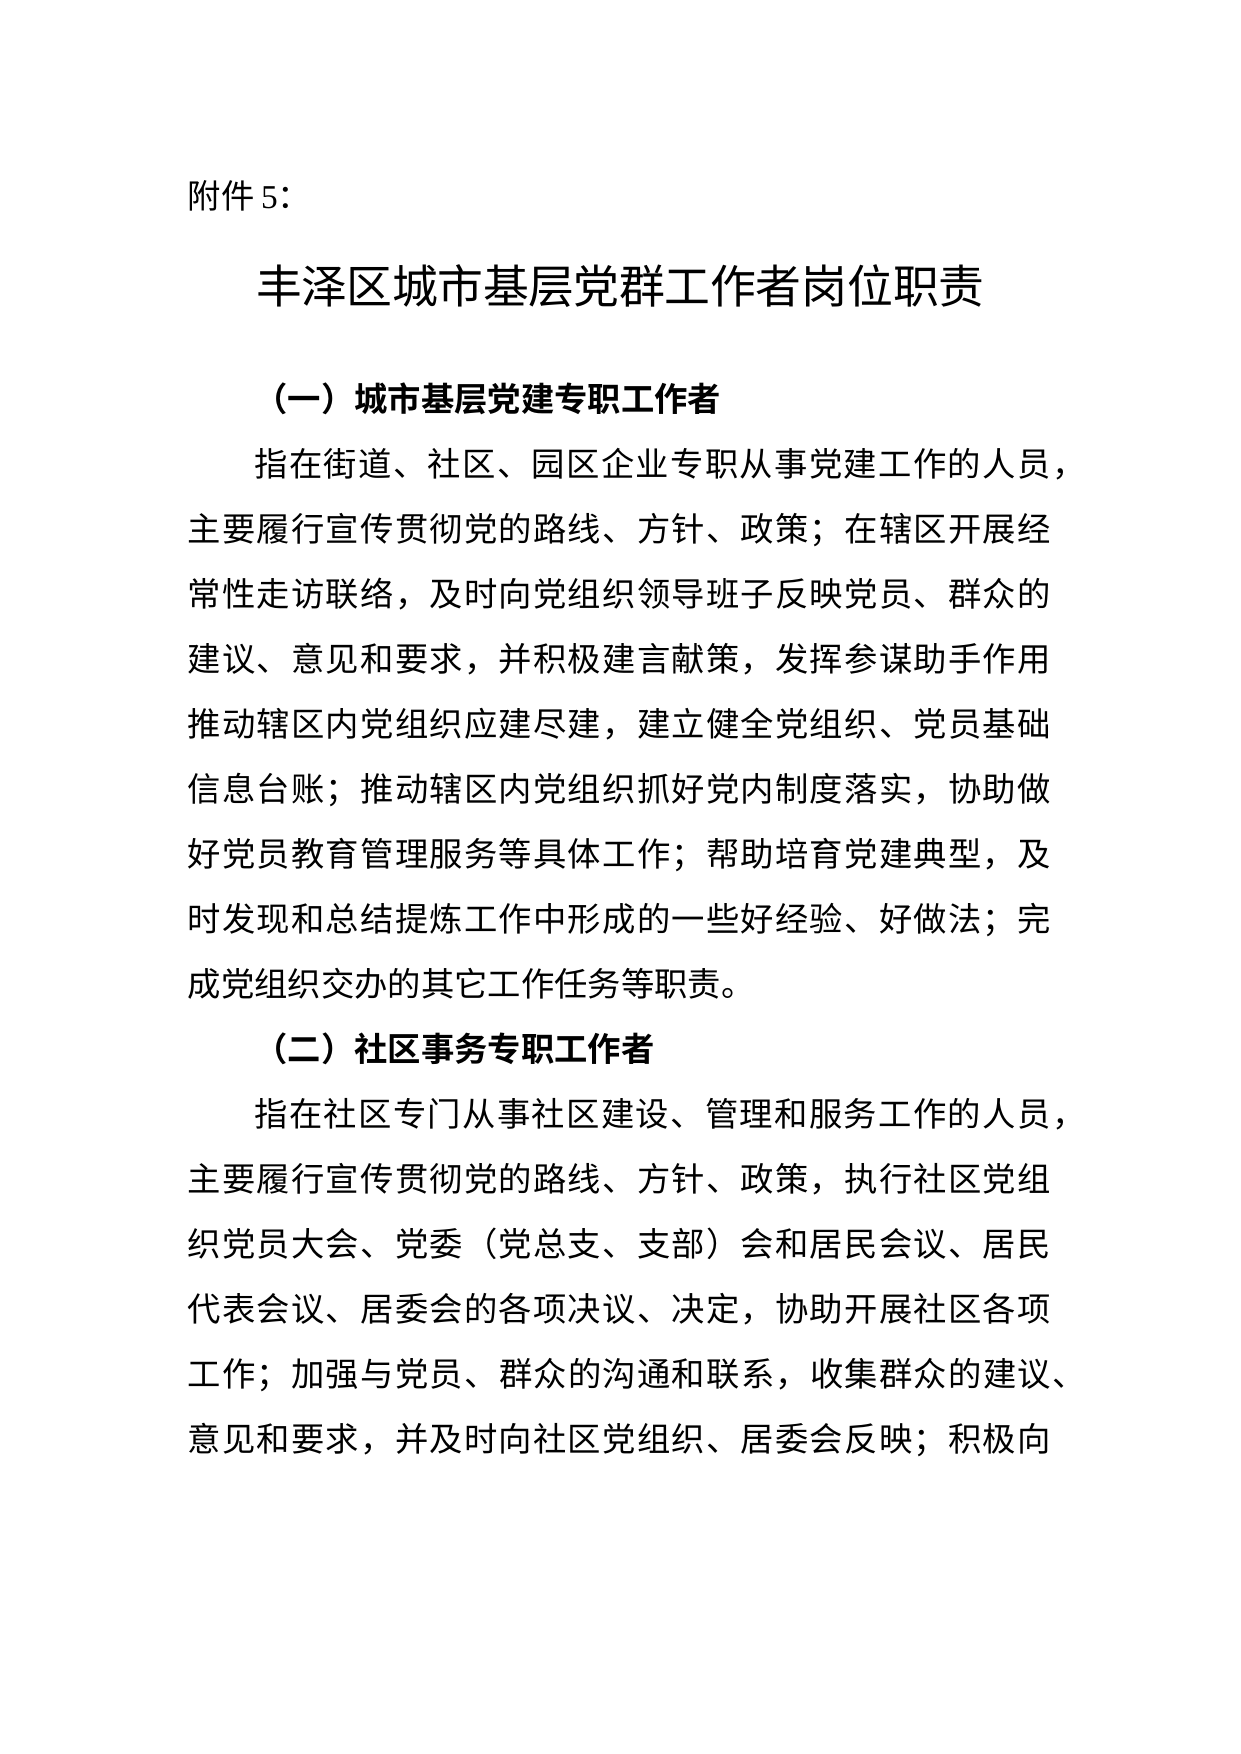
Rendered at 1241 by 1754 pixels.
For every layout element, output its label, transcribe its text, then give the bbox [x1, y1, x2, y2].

text （二）社区事务专职工作者 [187, 1014, 1053, 1079]
text （一）城市基层党建专职工作者 [187, 364, 1053, 429]
text 丰泽区城市基层党群工作者岗位职责 [187, 234, 1053, 332]
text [187, 1079, 1053, 1469]
text 指在街道、社区、园区企业专职从事党建工作的人员，主要履行宣传贯彻党的路线、方针、政策；在辖区开展经常性走访联络，及时向党组织领导班子反映党员、群众的建议、意见和要求，并积极建言献策，发挥参谋助手作用；推动辖区内党组织应建尽建，建立健全党组织、党员基础信息台账；推动辖区内党组织抓好党内制度落实，协助做好党员教育管理服务等具体工作；帮助培育党建典型，及时发现和总结提炼工作中形成的一些好经验、好做法；完成党组织交办的其它工作任务等职责。 [187, 429, 1053, 1014]
text 附件5： [187, 162, 1053, 227]
